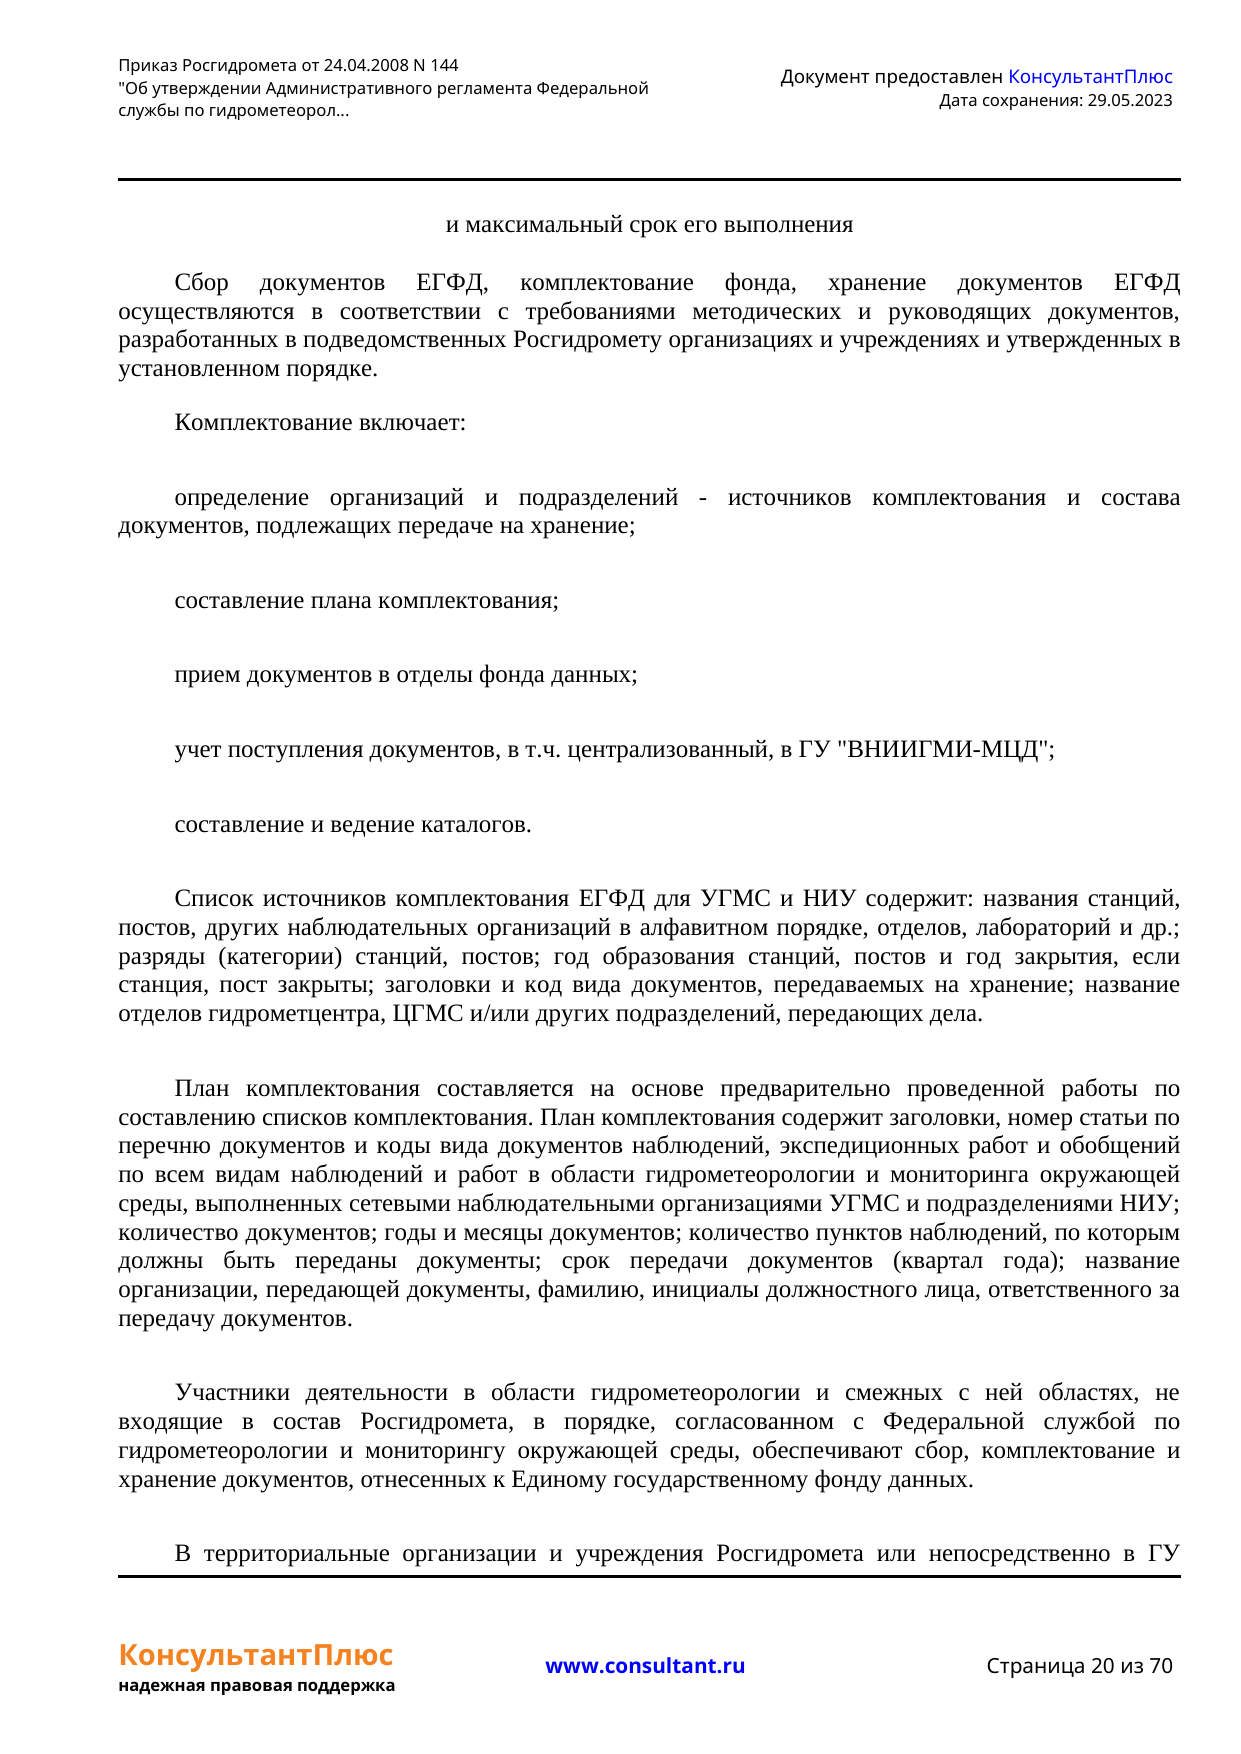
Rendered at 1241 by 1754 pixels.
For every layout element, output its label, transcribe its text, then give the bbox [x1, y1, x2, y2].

text определение организаций и подразделений - источников комплектования и состава документов, подлежащих передаче на хранение; [118, 482, 1181, 539]
text Участники деятельности в области гидрометеорологии и смежных с ней областях, не входящие в состав Росгидромета, в порядке, согласованном с Федеральной службой по гидрометеорологии и мониторингу окружающей среды, обеспечивают сбор, комплектование и хранение документов, отнесенных к Единому государственному фонду данных. [118, 1377, 1181, 1492]
text составление плана комплектования; [118, 585, 1181, 614]
text составление и ведение каталогов. [118, 809, 1181, 837]
text прием документов в отделы фонда данных; [118, 659, 1181, 688]
text Комплектование включает: [118, 407, 1181, 436]
text Список источников комплектования ЕГФД для УГМС и НИУ содержит: названия станций, постов, других наблюдательных организаций в алфавитном порядке, отделов, лабораторий и др.; разряды (категории) станций, постов; год образования станций, постов и год закрытия, если станция, пост закрыты; заголовки и код вида документов, передаваемых на хранение; название отделов гидрометцентра, ЦГМС и/или других подразделений, передающих дела. [118, 883, 1181, 1027]
text и максимальный срок его выполнения [118, 209, 1181, 238]
text учет поступления документов, в т.ч. централизованный, в ГУ "ВНИИГМИ-МЦД"; [118, 734, 1181, 763]
text План комплектования составляется на основе предварительно проведенной работы по составлению списков комплектования. План комплектования содержит заголовки, номер статьи по перечню документов и коды вида документов наблюдений, экспедиционных работ и обобщений по всем видам наблюдений и работ в области гидрометеорологии и мониторинга окружающей среды, выполненных сетевыми наблюдательными организациями УГМС и подразделениями НИУ; количество документов; годы и месяцы документов; количество пунктов наблюдений, по которым должны быть переданы документы; срок передачи документов (квартал года); название организации, передающей документы, фамилию, инициалы должностного лица, ответственного за передачу документов. [118, 1073, 1181, 1332]
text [118, 1538, 1181, 1567]
text Сбор документов ЕГФД, комплектование фонда, хранение документов ЕГФД осуществляются в соответствии с требованиями методических и руководящих документов, разработанных в подведомственных Росгидромету организациях и учреждениях и утвержденных в установленном порядке. [118, 267, 1181, 382]
